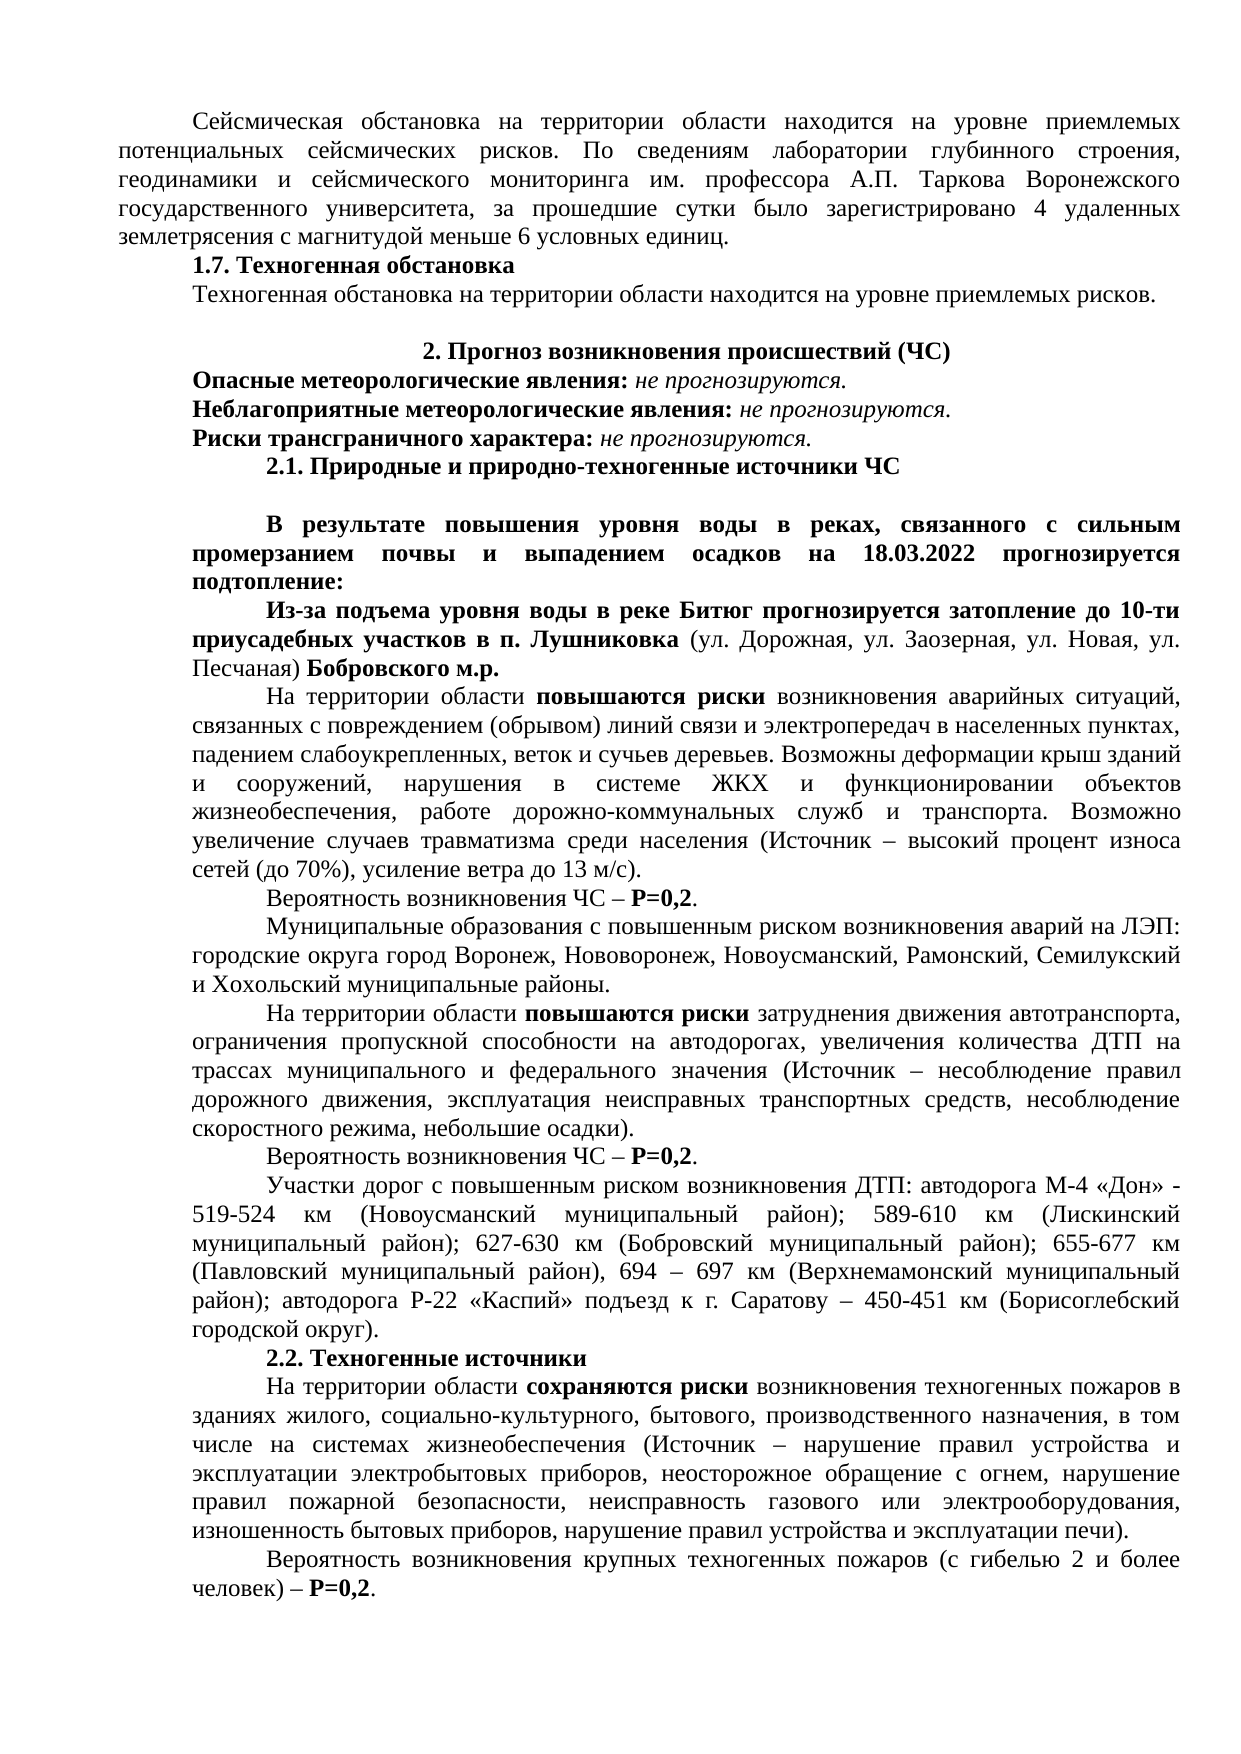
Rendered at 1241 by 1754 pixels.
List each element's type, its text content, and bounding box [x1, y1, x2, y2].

text Сейсмическая обстановка на территории области находится на уровне приемлемых потенциальных сейсмических рисков. По сведениям лаборатории глубинного строения, геодинамики и сейсмического мониторинга им. профессора А.П. Таркова Воронежского государственного университета, за прошедшие сутки было зарегистрировано 4 удаленных землетрясения с магнитудой меньше 6 условных единиц. [118, 106, 1181, 250]
list 2.1. Природные и природно-техногенные источники ЧС [192, 451, 1181, 480]
list Из-за подъема уровня воды в реке Битюг прогнозируется затопление до 10-ти приусадебных участков в п. Лушниковка (ул. Дорожная, ул. Заозерная, ул. Новая, ул. Песчаная) Бобровского м.р. [192, 595, 1181, 681]
text 1.7. Техногенная обстановка [118, 250, 1181, 279]
list Участки дорог с повышенным риском возникновения ДТП: автодорога М-4 «Дон» - 519-524 км (Новоусманский муниципальный район); 589-610 км (Лискинский муниципальный район); 627-630 км (Бобровский муниципальный район); 655-677 км (Павловский муниципальный район), 694 – 697 км (Верхнемамонский муниципальный район); автодорога Р-22 «Каспий» подъезд к г. Саратову – 450-451 км (Борисоглебский городской округ). [192, 1170, 1181, 1343]
list На территории области повышаются риски возникновения аварийных ситуаций, связанных с повреждением (обрывом) линий связи и электропередач в населенных пунктах, падением слабоукрепленных, веток и сучьев деревьев. Возможны деформации крыш зданий и сооружений, нарушения в системе ЖКХ и функционировании объектов жизнеобеспечения, работе дорожно-коммунальных служб и транспорта. Возможно увеличение случаев травматизма среди населения (Источник – высокий процент износа сетей (до 70%), усиление ветра до 13 м/с). [192, 681, 1181, 883]
list На территории области повышаются риски затруднения движения автотранспорта, ограничения пропускной способности на автодорогах, увеличения количества ДТП на трассах муниципального и федерального значения (Источник – несоблюдение правил дорожного движения, эксплуатация неисправных транспортных средств, несоблюдение скоростного режима, небольшие осадки). [192, 998, 1181, 1141]
list На территории области сохраняются риски возникновения техногенных пожаров в зданиях жилого, социально-культурного, бытового, производственного назначения, в том числе на системах жизнеобеспечения (Источник – нарушение правил устройства и эксплуатации электробытовых приборов, неосторожное обращение с огнем, нарушение правил пожарной безопасности, неисправность газового или электрооборудования, изношенность бытовых приборов, нарушение правил устройства и эксплуатации печи). [192, 1371, 1181, 1544]
text 2. Прогноз возникновения происшествий (ЧС) [118, 336, 1181, 365]
list В результате повышения уровня воды в реках, связанного с сильным промерзанием почвы и выпадением осадков на 18.03.2022 прогнозируется подтопление: [192, 509, 1181, 595]
list Вероятность возникновения ЧС – Р=0,2. [192, 883, 1181, 911]
list Вероятность возникновения крупных техногенных пожаров (с гибелью 2 и более человек) – Р=0,2. [192, 1544, 1181, 1601]
text Опасные метеорологические явления: не прогнозируются. [118, 365, 1181, 394]
list 2.2. Техногенные источники [192, 1343, 1181, 1371]
list Муниципальные образования с повышенным риском возникновения аварий на ЛЭП: городские округа город Воронеж, Нововоронеж, Новоусманский, Рамонский, Семилукский и Хохольский муниципальные районы. [192, 911, 1181, 998]
text Неблагоприятные метеорологические явления: не прогнозируются. [118, 394, 1181, 423]
text Риски трансграничного характера: не прогнозируются. [118, 423, 1181, 451]
list Вероятность возникновения ЧС – Р=0,2. [192, 1141, 1181, 1170]
text Техногенная обстановка на территории области находится на уровне приемлемых рисков. [118, 279, 1181, 308]
